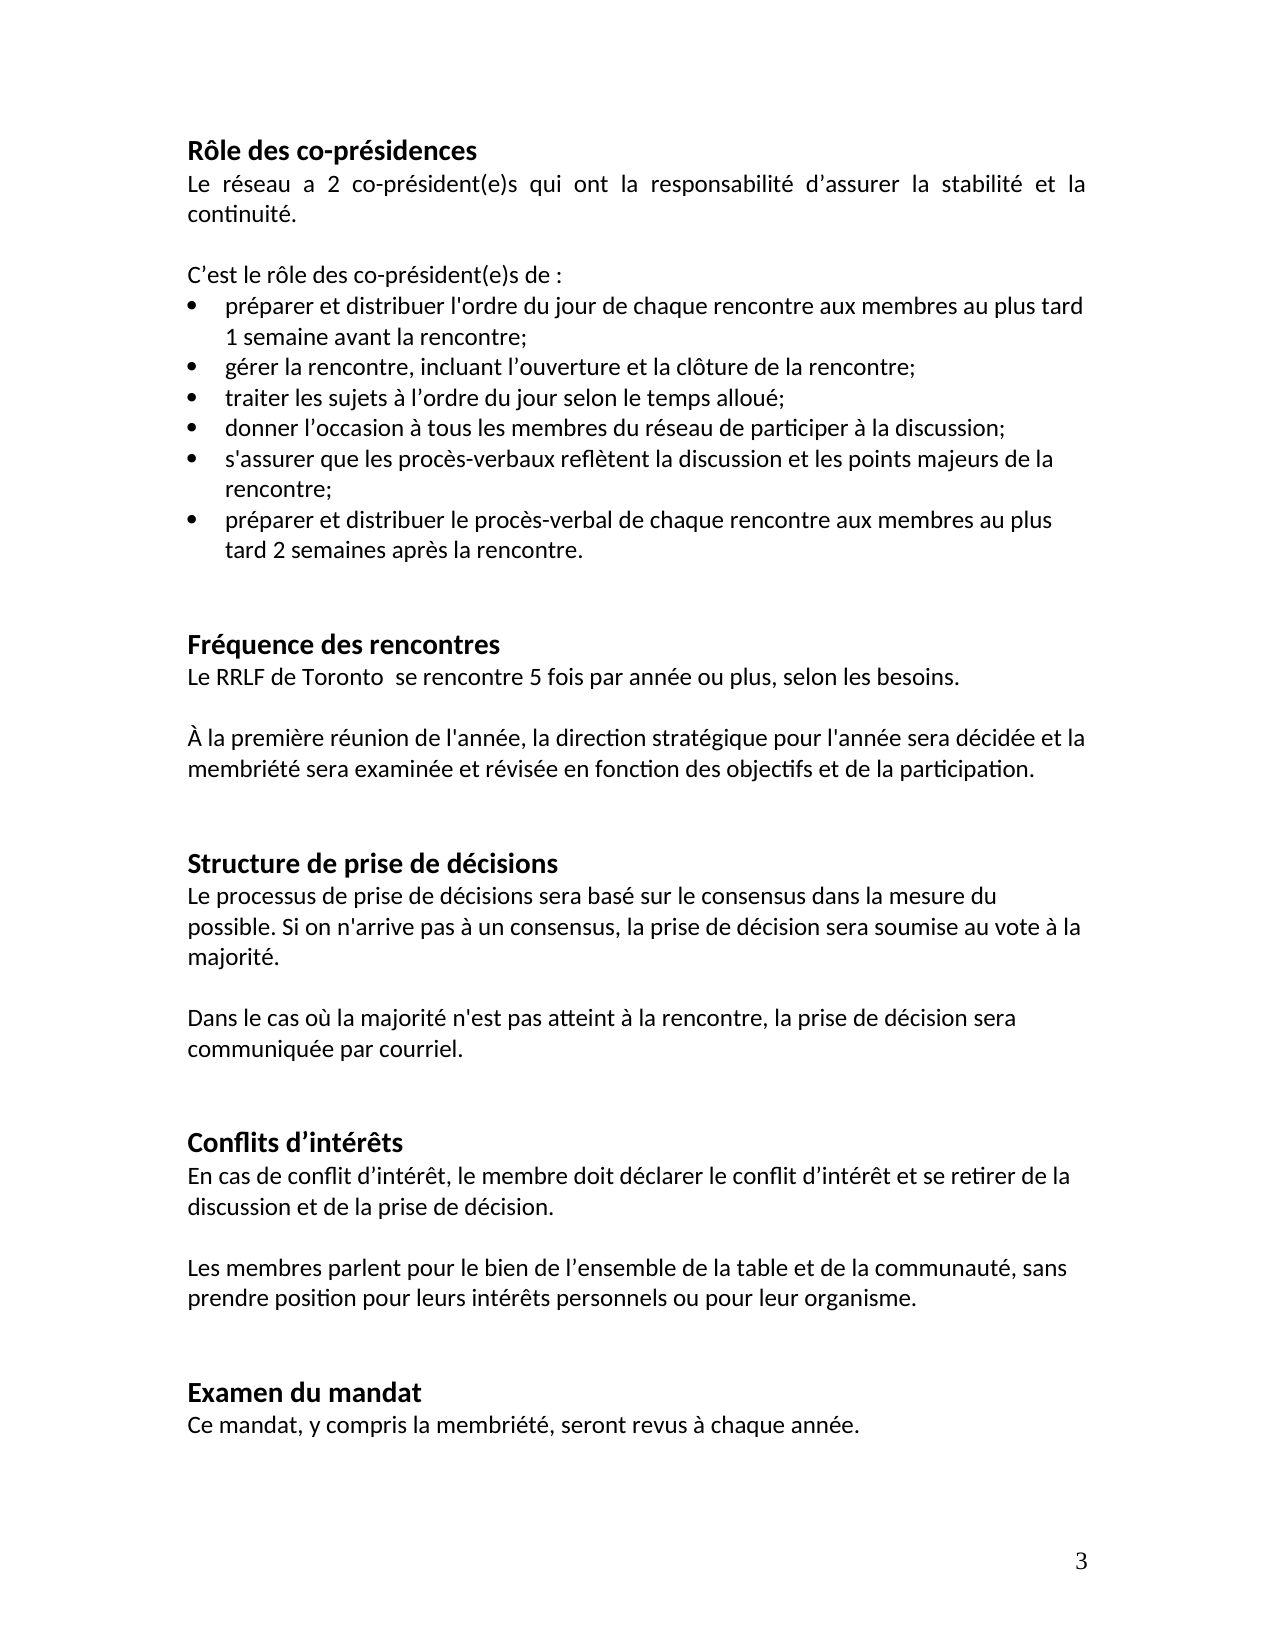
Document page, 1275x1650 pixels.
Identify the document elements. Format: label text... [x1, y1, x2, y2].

text Structure de prise de décisions [187, 845, 1088, 880]
text Le réseau a 2 co-président(e)s qui ont la responsabilité d’assurer la stabilité et la continuité. [187, 168, 1088, 229]
text Rôle des co-présidences [187, 132, 1088, 168]
list donner l’occasion à tous les membres du réseau de participer à la discussion; [187, 412, 1088, 443]
text Examen du mandat [187, 1374, 1088, 1409]
text Les membres parlent pour le bien de l’ensemble de la table et de la communauté, sans prendre position pour leurs intérêts personnels ou pour leur organisme. [187, 1252, 1088, 1313]
list préparer et distribuer l'ordre du jour de chaque rencontre aux membres au plus tard 1 semaine avant la rencontre; [187, 290, 1088, 351]
list s'assurer que les procès-verbaux reflètent la discussion et les points majeurs de la rencontre; [187, 443, 1088, 504]
text Ce mandat, y compris la membriété, seront revus à chaque année. [187, 1409, 1088, 1440]
text Fréquence des rencontres [187, 626, 1088, 662]
text Le processus de prise de décisions sera basé sur le consensus dans la mesure du possible. Si on n'arrive pas à un consensus, la prise de décision sera soumise au vote à la majorité. [187, 880, 1088, 972]
list gérer la rencontre, incluant l’ouverture et la clôture de la rencontre; [187, 351, 1088, 382]
text Le RRLF de Toronto se rencontre 5 fois par année ou plus, selon les besoins. [187, 662, 1088, 692]
text C’est le rôle des co-président(e)s de : [187, 260, 1088, 290]
text À la première réunion de l'année, la direction stratégique pour l'année sera décidée et la membriété sera examinée et révisée en fonction des objectifs et de la participation. [187, 723, 1088, 784]
text En cas de conflit d’intérêt, le membre doit déclarer le conflit d’intérêt et se retirer de la discussion et de la prise de décision. [187, 1160, 1088, 1221]
list préparer et distribuer le procès-verbal de chaque rencontre aux membres au plus tard 2 semaines après la rencontre. [187, 504, 1088, 565]
text Dans le cas où la majorité n'est pas atteint à la rencontre, la prise de décision sera communiquée par courriel. [187, 1002, 1088, 1063]
list traiter les sujets à l’ordre du jour selon le temps alloué; [187, 382, 1088, 412]
subtitle Conflits d’intérêts [187, 1124, 1088, 1160]
